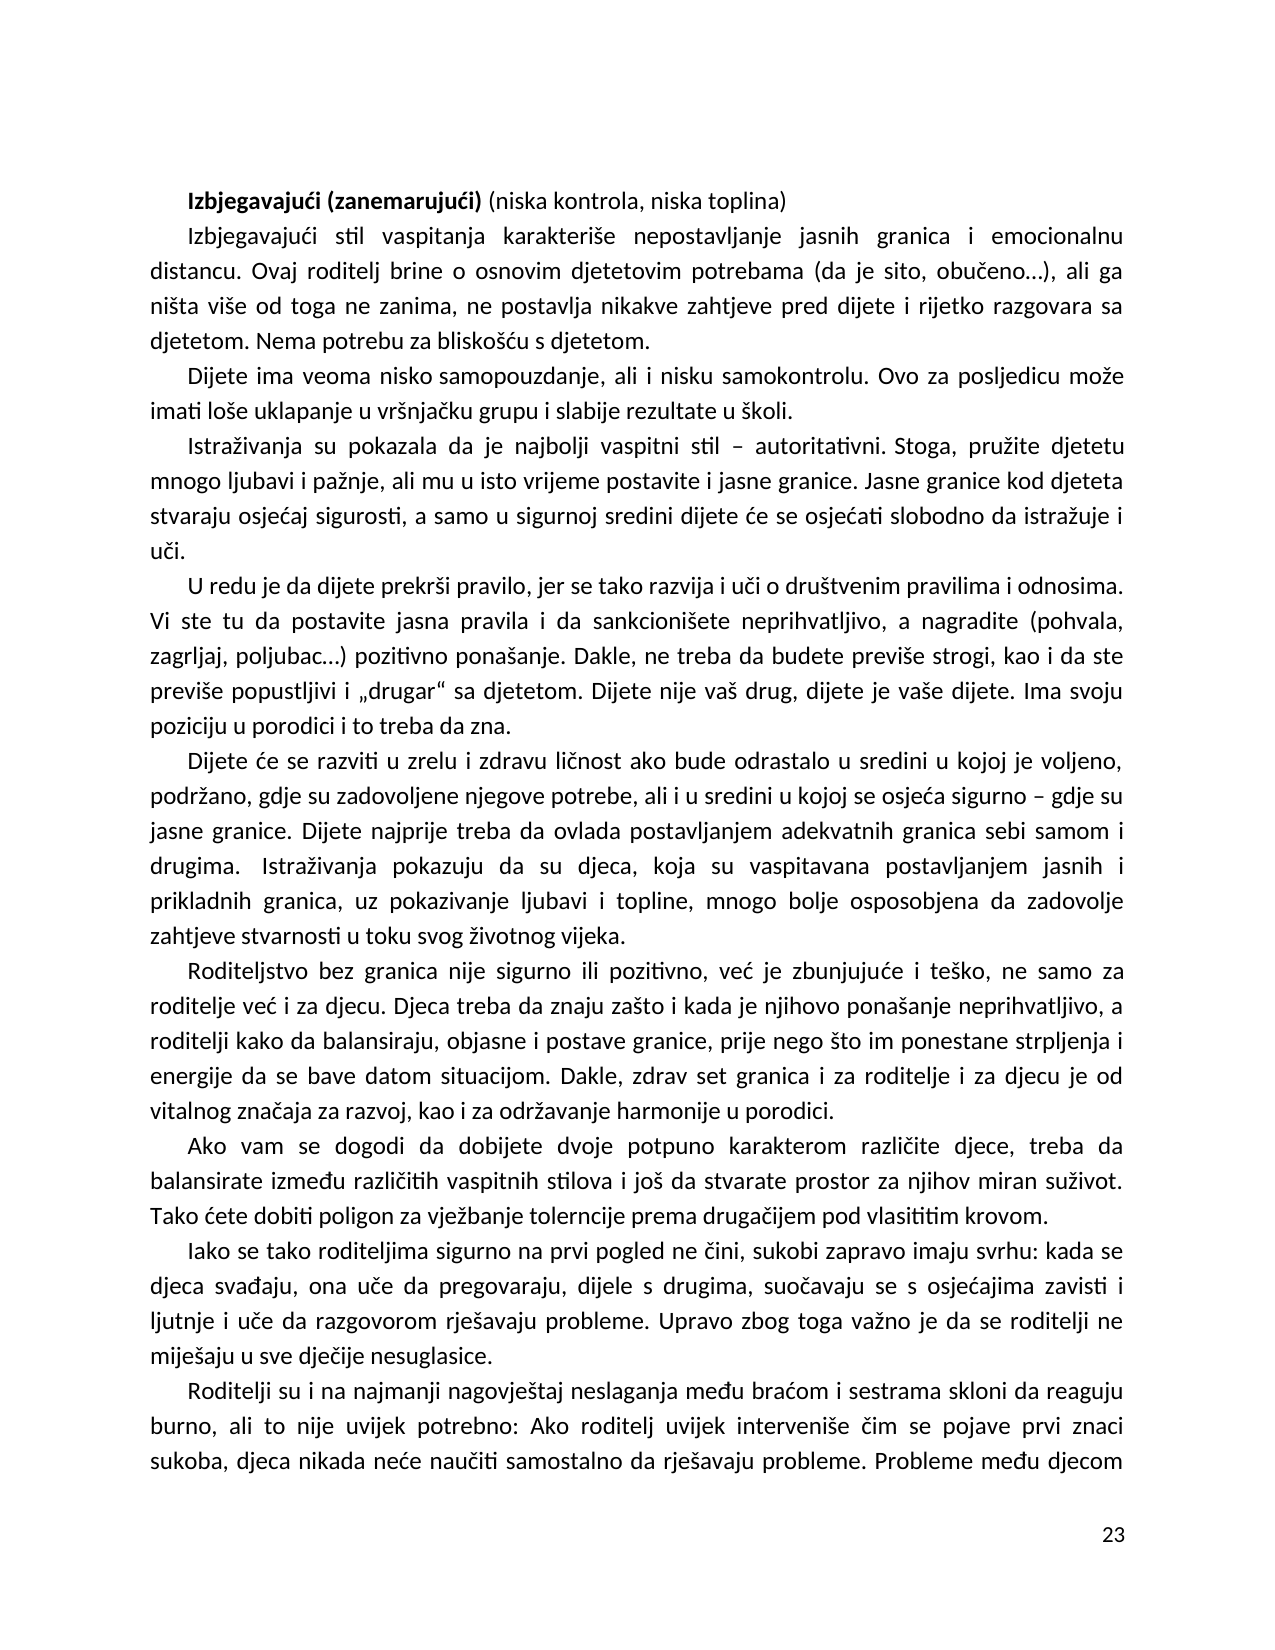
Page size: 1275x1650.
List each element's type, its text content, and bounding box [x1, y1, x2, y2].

text Istraživanja su pokazala da je najbolji vaspitni stil – autoritativni. Stoga, pružite djetetu mnogo ljubavi i pažnje, ali mu u isto vrijeme postavite i jasne granice. Jasne granice kod djeteta stvaraju osjećaj sigurosti, a samo u sigurnoj sredini dijete će se osjećati slobodno da istražuje i uči. [150, 430, 1125, 566]
text Iako se tako roditeljima sigurno na prvi pogled ne čini, sukobi zapravo imaju svrhu: kada se djeca svađaju, ona uče da pregovaraju, dijele s drugima, suočavaju se s osjećajima zavisti i ljutnje i uče da razgovorom rješavaju probleme. Upravo zbog toga važno je da se roditelji ne miješaju u sve dječije nesuglasice. [150, 1235, 1125, 1371]
text Dijete će se razviti u zrelu i zdravu ličnost ako bude odrastalo u sredini u kojoj je voljeno, podržano, gdje su zadovoljene njegove potrebe, ali i u sredini u kojoj se osjeća sigurno – gdje su jasne granice. Dijete najprije treba da ovlada postavljanjem adekvatnih granica sebi samom i drugima. Istraživanja pokazuju da su djeca, koja su vaspitavana postavljanjem jasnih i prikladnih granica, uz pokazivanje ljubavi i topline, mnogo bolje osposobjena da zadovolje zahtjeve stvarnosti u toku svog životnog vijeka. [150, 745, 1125, 951]
text Ako vam se dogodi da dobijete dvoje potpuno karakterom različite djece, treba da balansirate između različitih vaspitnih stilova i još da stvarate prostor za njihov miran suživot. Tako ćete dobiti poligon za vježbanje tolerncije prema drugačijem pod vlasititim krovom. [150, 1130, 1125, 1231]
text U redu je da dijete prekrši pravilo, jer se tako razvija i uči o društvenim pravilima i odnosima. Vi ste tu da postavite jasna pravila i da sankcionišete neprihvatljivo, a nagradite (pohvala, zagrljaj, poljubac…) pozitivno ponašanje. Dakle, ne treba da budete previše strogi, kao i da ste previše popustljivi i „drugar“ sa djetetom. Dijete nije vaš drug, dijete je vaše dijete. Ima svoju poziciju u porodici i to treba da zna. [150, 570, 1125, 741]
text Roditeljstvo bez granica nije sigurno ili pozitivno, već je zbunjujuće i teško, ne samo za roditelje već i za djecu. Djeca treba da znaju zašto i kada je njihovo ponašanje neprihvatljivo, a roditelji kako da balansiraju, objasne i postave granice, prije nego što im ponestane strpljenja i energije da se bave datom situacijom. Dakle, zdrav set granica i za roditelje i za djecu je od vitalnog značaja za razvoj, kao i za održavanje harmonije u porodici. [150, 955, 1125, 1126]
text Izbjegavajući (zanemarujući) (niska kontrola, niska toplina) [150, 185, 1125, 216]
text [150, 1375, 1125, 1476]
text Izbjegavajući stil vaspitanja karakteriše nepostavljanje jasnih granica i emocionalnu distancu. Ovaj roditelj brine o osnovim djetetovim potrebama (da je sito, obučeno…), ali ga ništa više od toga ne zanima, ne postavlja nikakve zahtjeve pred dijete i rijetko razgovara sa djetetom. Nema potrebu za bliskošću s djetetom. [150, 220, 1125, 356]
text Dijete ima veoma nisko samopouzdanje, ali i nisku samokontrolu. Ovo za posljedicu može imati loše uklapanje u vršnjačku grupu i slabije rezultate u školi. [150, 360, 1125, 426]
